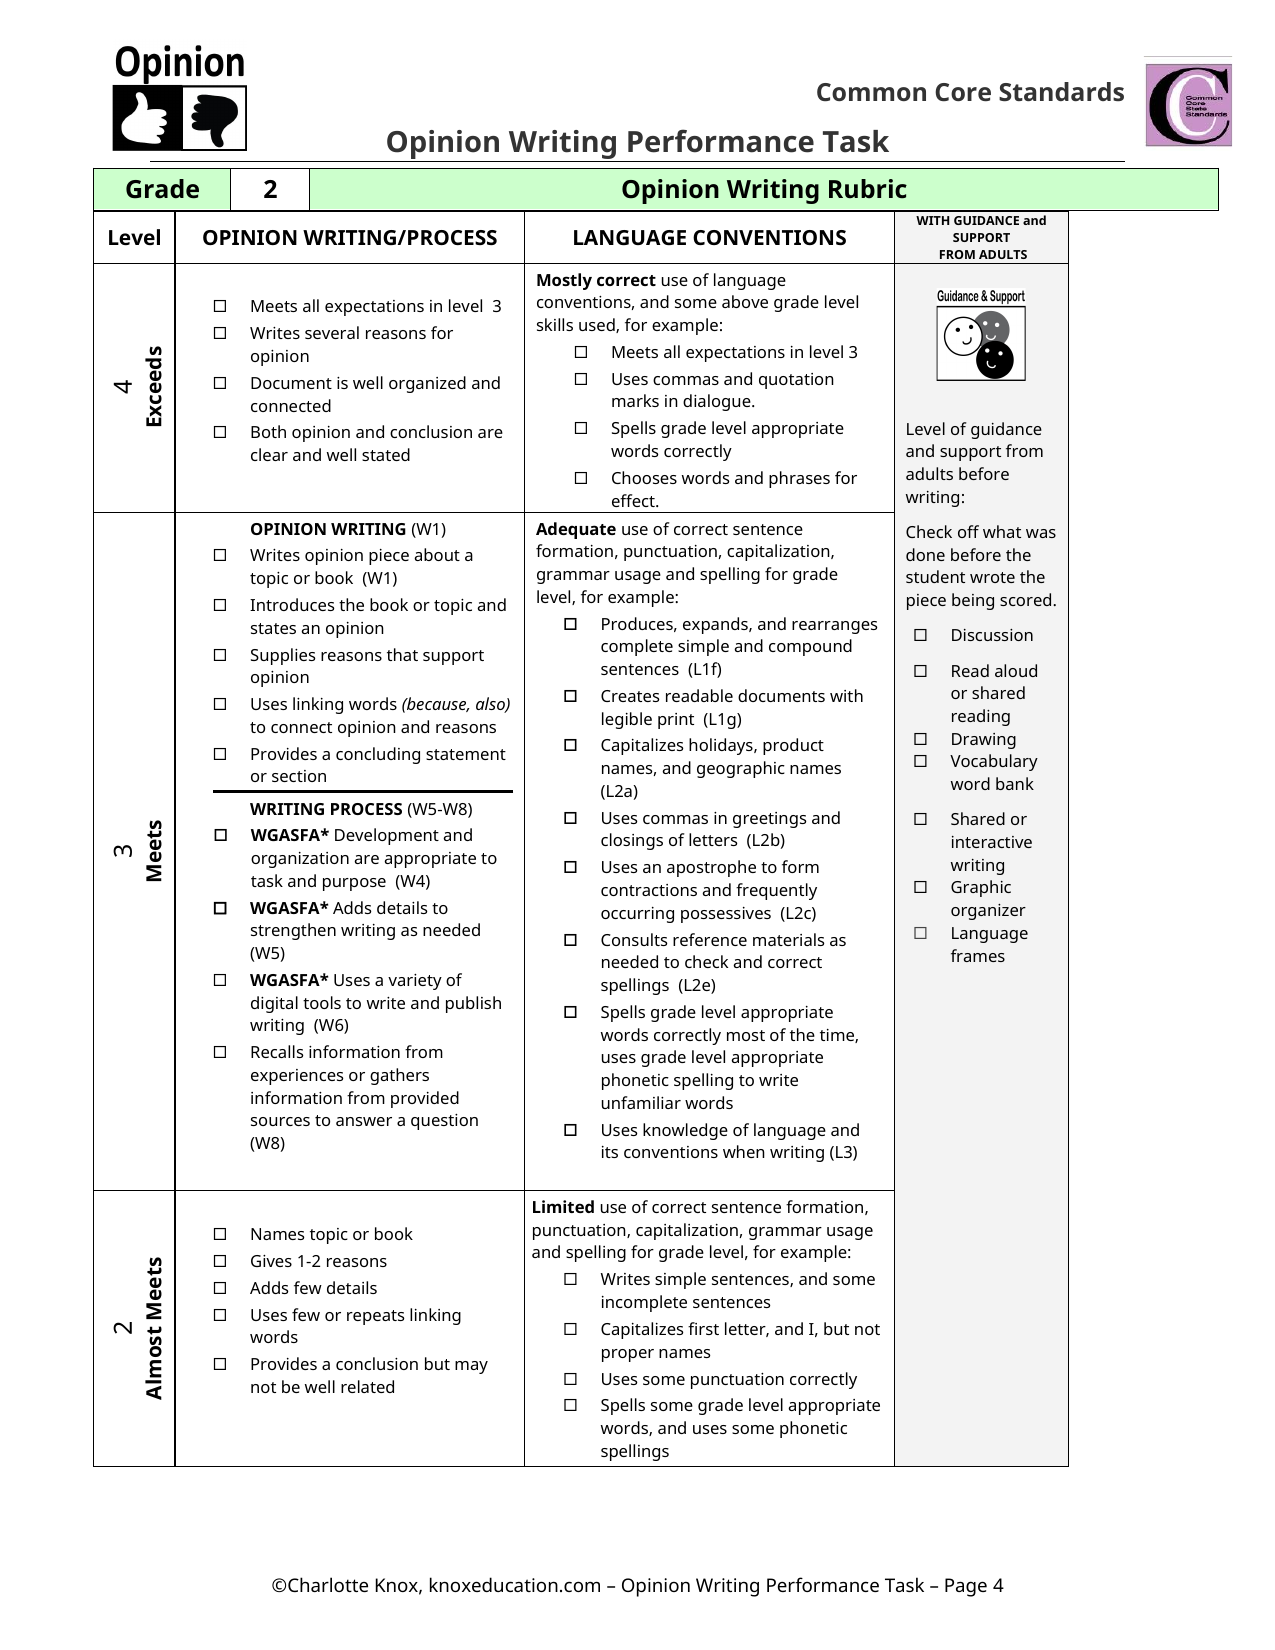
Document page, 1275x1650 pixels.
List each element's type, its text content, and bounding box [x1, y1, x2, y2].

table_cell 4 Exceeds [94, 264, 174, 512]
table_header Opinion Writing Rubric [310, 169, 1218, 209]
table_header OPINION WRITING/PROCESS [176, 212, 524, 263]
table_cell Limited use of correct sentence formation, punctuation, capitalization, grammar usage and spelling for grade level, for example: Writes simple sentences, and some incomplete sentences Capitalizes first letter, and I, but not proper names Uses some punctuation correctly Spells some grade level appropriate words, and uses some phonetic spellings [525, 1191, 894, 1466]
table_cell Mostly correct use of language conventions, and some above grade level skills used, for example: Meets all expectations in level 3 Uses commas and quotation marks in dialogue. Spells grade level appropriate words correctly Chooses words and phrases for effect. [525, 264, 894, 512]
table_cell Level of guidance and support from adults before writing: Check off what was done before the student wrote the piece being scored. Discussion Read aloud or shared reading Drawing Vocabulary word bank Shared or interactive writing Graphic organizer Language frames [895, 264, 1068, 1466]
table_header LANGUAGE CONVENTIONS [525, 212, 894, 263]
table_cell 2 Almost Meets [94, 1191, 174, 1466]
table_cell 3 Meets [94, 513, 174, 1190]
picture [1143, 56, 1233, 151]
table_header 2 [231, 169, 309, 209]
table_cell OPINION WRITING (W1) Writes opinion piece about a topic or book (W1) Introduces the book or topic and states an opinion Supplies reasons that support opinion Uses linking words (because, also) to connect opinion and reasons Provides a concluding statement or section WRITING PROCESS (W5-W8) WGASFA* Development and organization are appropriate to task and purpose (W4) WGASFA* Adds details to strengthen writing as needed (W5) WGASFA* Uses a variety of digital tools to write and publish writing (W6) Recalls information from experiences or gathers information from provided sources to answer a question (W8) [176, 513, 524, 1190]
table_header Level [94, 212, 174, 263]
picture [112, 39, 247, 151]
table_cell Names topic or book Gives 1-2 reasons Adds few details Uses few or repeats linking words Provides a conclusion but may not be well related [176, 1191, 524, 1466]
table_cell Adequate use of correct sentence formation, punctuation, capitalization, grammar usage and spelling for grade level, for example: Produces, expands, and rearranges complete simple and compound sentences (L1f) Creates readable documents with legible print (L1g) Capitalizes holidays, product names, and geographic names (L2a) Uses commas in greetings and closings of letters (L2b) Uses an apostrophe to form contractions and frequently occurring possessives (L2c) Consults reference materials as needed to check and correct spellings (L2e) Spells grade level appropriate words correctly most of the time, uses grade level appropriate phonetic spelling to write unfamiliar words Uses knowledge of language and its conventions when writing (L3) [525, 513, 894, 1190]
picture [936, 288, 1026, 381]
table_header Grade [94, 169, 230, 209]
table_header WITH GUIDANCE and SUPPORT FROM ADULTS [895, 212, 1068, 263]
table_cell Meets all expectations in level 3 Writes several reasons for opinion Document is well organized and connected Both opinion and conclusion are clear and well stated [176, 264, 524, 512]
